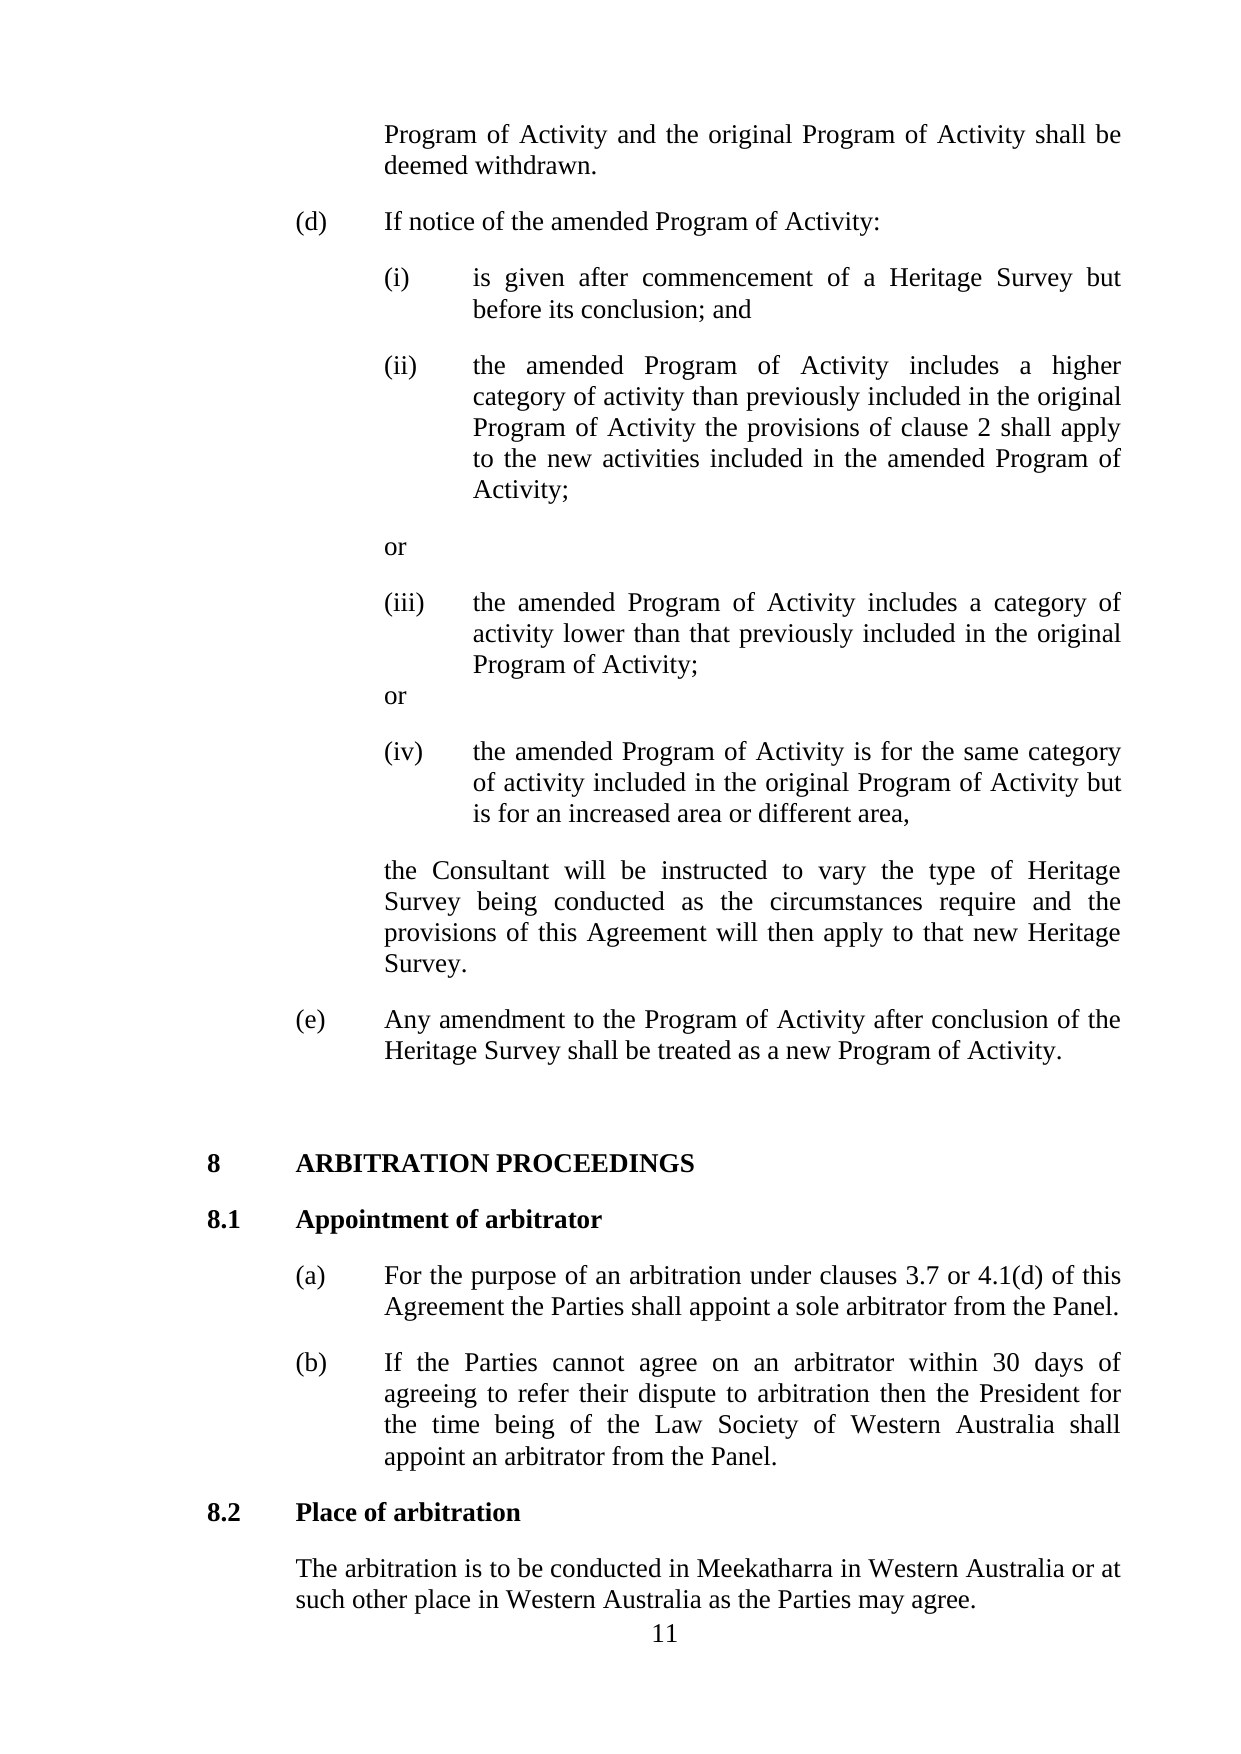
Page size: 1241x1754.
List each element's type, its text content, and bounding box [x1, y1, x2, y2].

subtitle the amended Program of Activity includes a category of activity lower than that previously included in the original Program of Activity; [384, 586, 1122, 679]
subtitle Arbitration Proceedings [207, 1147, 1122, 1178]
subtitle or [384, 529, 1122, 561]
subtitle or [384, 679, 1122, 710]
subtitle Place of arbitration [207, 1496, 1122, 1527]
subtitle If notice of the amended Program of Activity: [295, 205, 1122, 237]
subtitle The arbitration is to be conducted in Meekatharra in Western Australia or at such other place in Western Australia as the Parties may agree. [295, 1552, 1122, 1614]
subtitle For the purpose of an arbitration under clauses 3.7 or 4.1(d) of this Agreement the Parties shall appoint a sole arbitrator from the Panel. [295, 1259, 1122, 1321]
list the amended Program of Activity includes a higher category of activity than previously included in the original Program of Activity the provisions of clause 2 shall apply to the new activities included in the amended Program of Activity; [384, 349, 1122, 504]
list is given after commencement of a Heritage Survey but before its conclusion; and [384, 262, 1122, 324]
subtitle the amended Program of Activity is for the same category of activity included in the original Program of Activity but is for an increased area or different area, [384, 735, 1122, 829]
subtitle Any amendment to the Program of Activity after conclusion of the Heritage Survey shall be treated as a new Program of Activity. [295, 1003, 1122, 1066]
subtitle Appointment of arbitrator [207, 1203, 1122, 1234]
subtitle the Consultant will be instructed to vary the type of Heritage Survey being conducted as the circumstances require and the provisions of this Agreement will then apply to that new Heritage Survey. [384, 854, 1122, 978]
subtitle If the Parties cannot agree on an arbitrator within 30 days of agreeing to refer their dispute to arbitration then the President for the time being of the Law Society of Western Australia shall appoint an arbitrator from the Panel. [295, 1346, 1122, 1471]
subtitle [295, 118, 1122, 180]
